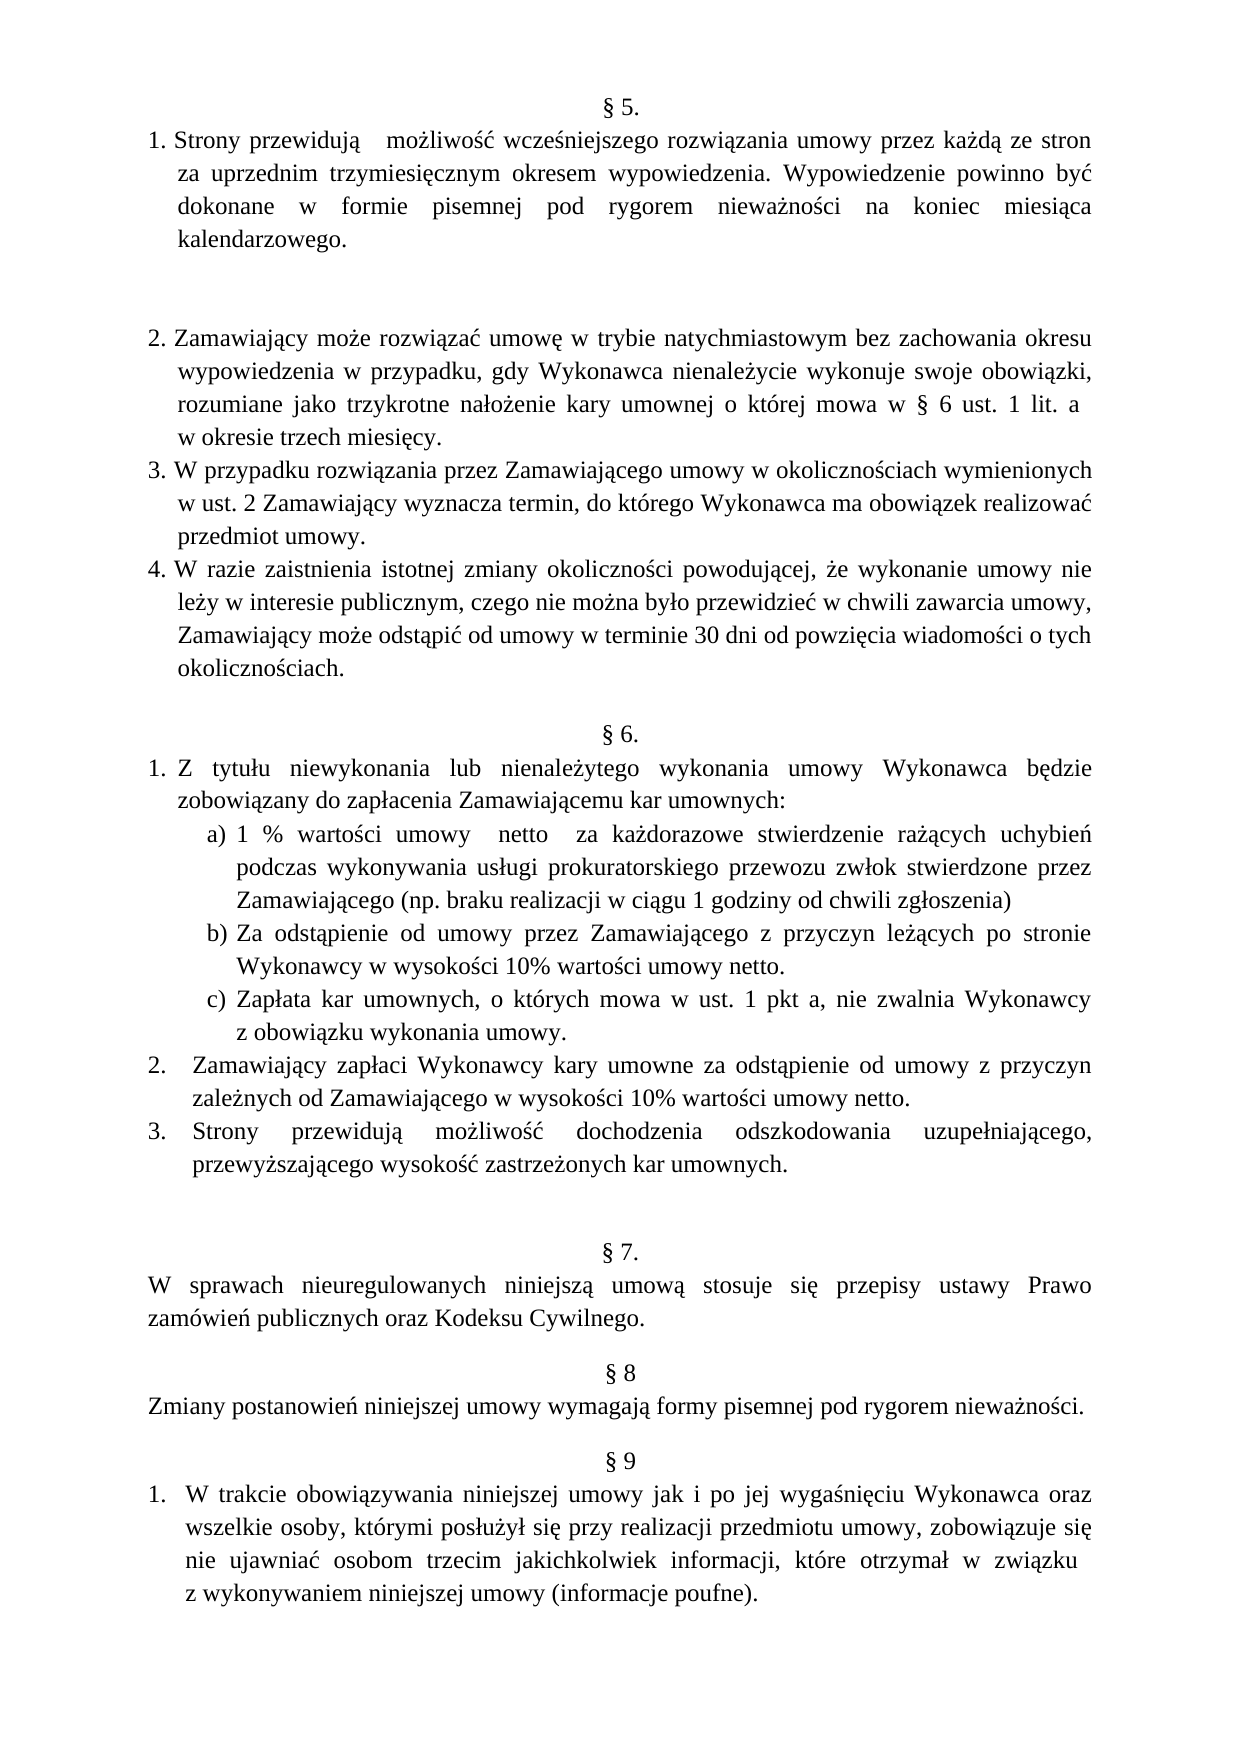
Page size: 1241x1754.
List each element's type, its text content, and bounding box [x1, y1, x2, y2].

text § 5. [149, 92, 1093, 121]
text Zmiany postanowień niniejszej umowy wymagają formy pisemnej pod rygorem nieważności. [148, 1391, 1093, 1420]
text W sprawach nieuregulowanych niniejszą umową stosuje się przepisy ustawy Prawo zamówień publicznych oraz Kodeksu Cywilnego. [148, 1270, 1093, 1332]
list 1 % wartości umowy netto za każdorazowe stwierdzenie rażących uchybień podczas wykonywania usługi prokuratorskiego przewozu zwłok stwierdzone przez Zamawiającego (np. braku realizacji w ciągu 1 godziny od chwili zgłoszenia) [207, 819, 1093, 913]
list W trakcie obowiązywania niniejszej umowy jak i po jej wygaśnięciu Wykonawca oraz wszelkie osoby, którymi posłużył się przy realizacji przedmiotu umowy, zobowiązuje się nie ujawniać osobom trzecim jakichkolwiek informacji, które otrzymał w związku z wykonywaniem niniejszej umowy (informacje poufne). [148, 1479, 1092, 1607]
list Z tytułu niewykonania lub nienależytego wykonania umowy Wykonawca będzie zobowiązany do zapłacenia Zamawiającemu kar umownych: [148, 753, 1093, 814]
text § 7. [148, 1237, 1093, 1266]
list Zamawiający może rozwiązać umowę w trybie natychmiastowym bez zachowania okresu wypowiedzenia w przypadku, gdy Wykonawca nienależycie wykonuje swoje obowiązki, rozumiane jako trzykrotne nałożenie kary umownej o której mowa w § 6 ust. 1 lit. a w okresie trzech miesięcy. [148, 323, 1093, 451]
text § 9 [148, 1446, 1093, 1475]
list Strony przewidują możliwość dochodzenia odszkodowania uzupełniającego, przewyższającego wysokość zastrzeżonych kar umownych. [148, 1116, 1093, 1178]
text § 6. [148, 719, 1093, 748]
list Strony przewidują możliwość wcześniejszego rozwiązania umowy przez każdą ze stron za uprzednim trzymiesięcznym okresem wypowiedzenia. Wypowiedzenie powinno być dokonane w formie pisemnej pod rygorem nieważności na koniec miesiąca kalendarzowego. [148, 125, 1093, 253]
list Zamawiający zapłaci Wykonawcy kary umowne za odstąpienie od umowy z przyczyn zależnych od Zamawiającego w wysokości 10% wartości umowy netto. [148, 1050, 1093, 1112]
list W razie zaistnienia istotnej zmiany okoliczności powodującej, że wykonanie umowy nie leży w interesie publicznym, czego nie można było przewidzieć w chwili zawarcia umowy, Zamawiający może odstąpić od umowy w terminie 30 dni od powzięcia wiadomości o tych okolicznościach. [148, 554, 1093, 682]
list Zapłata kar umownych, o których mowa w ust. 1 pkt a, nie zwalnia Wykonawcy z obowiązku wykonania umowy. [207, 984, 1093, 1046]
text § 8 [148, 1358, 1093, 1387]
list Za odstąpienie od umowy przez Zamawiającego z przyczyn leżących po stronie Wykonawcy w wysokości 10% wartości umowy netto. [207, 918, 1093, 979]
list W przypadku rozwiązania przez Zamawiającego umowy w okolicznościach wymienionych w ust. 2 Zamawiający wyznacza termin, do którego Wykonawca ma obowiązek realizować przedmiot umowy. [148, 455, 1093, 550]
